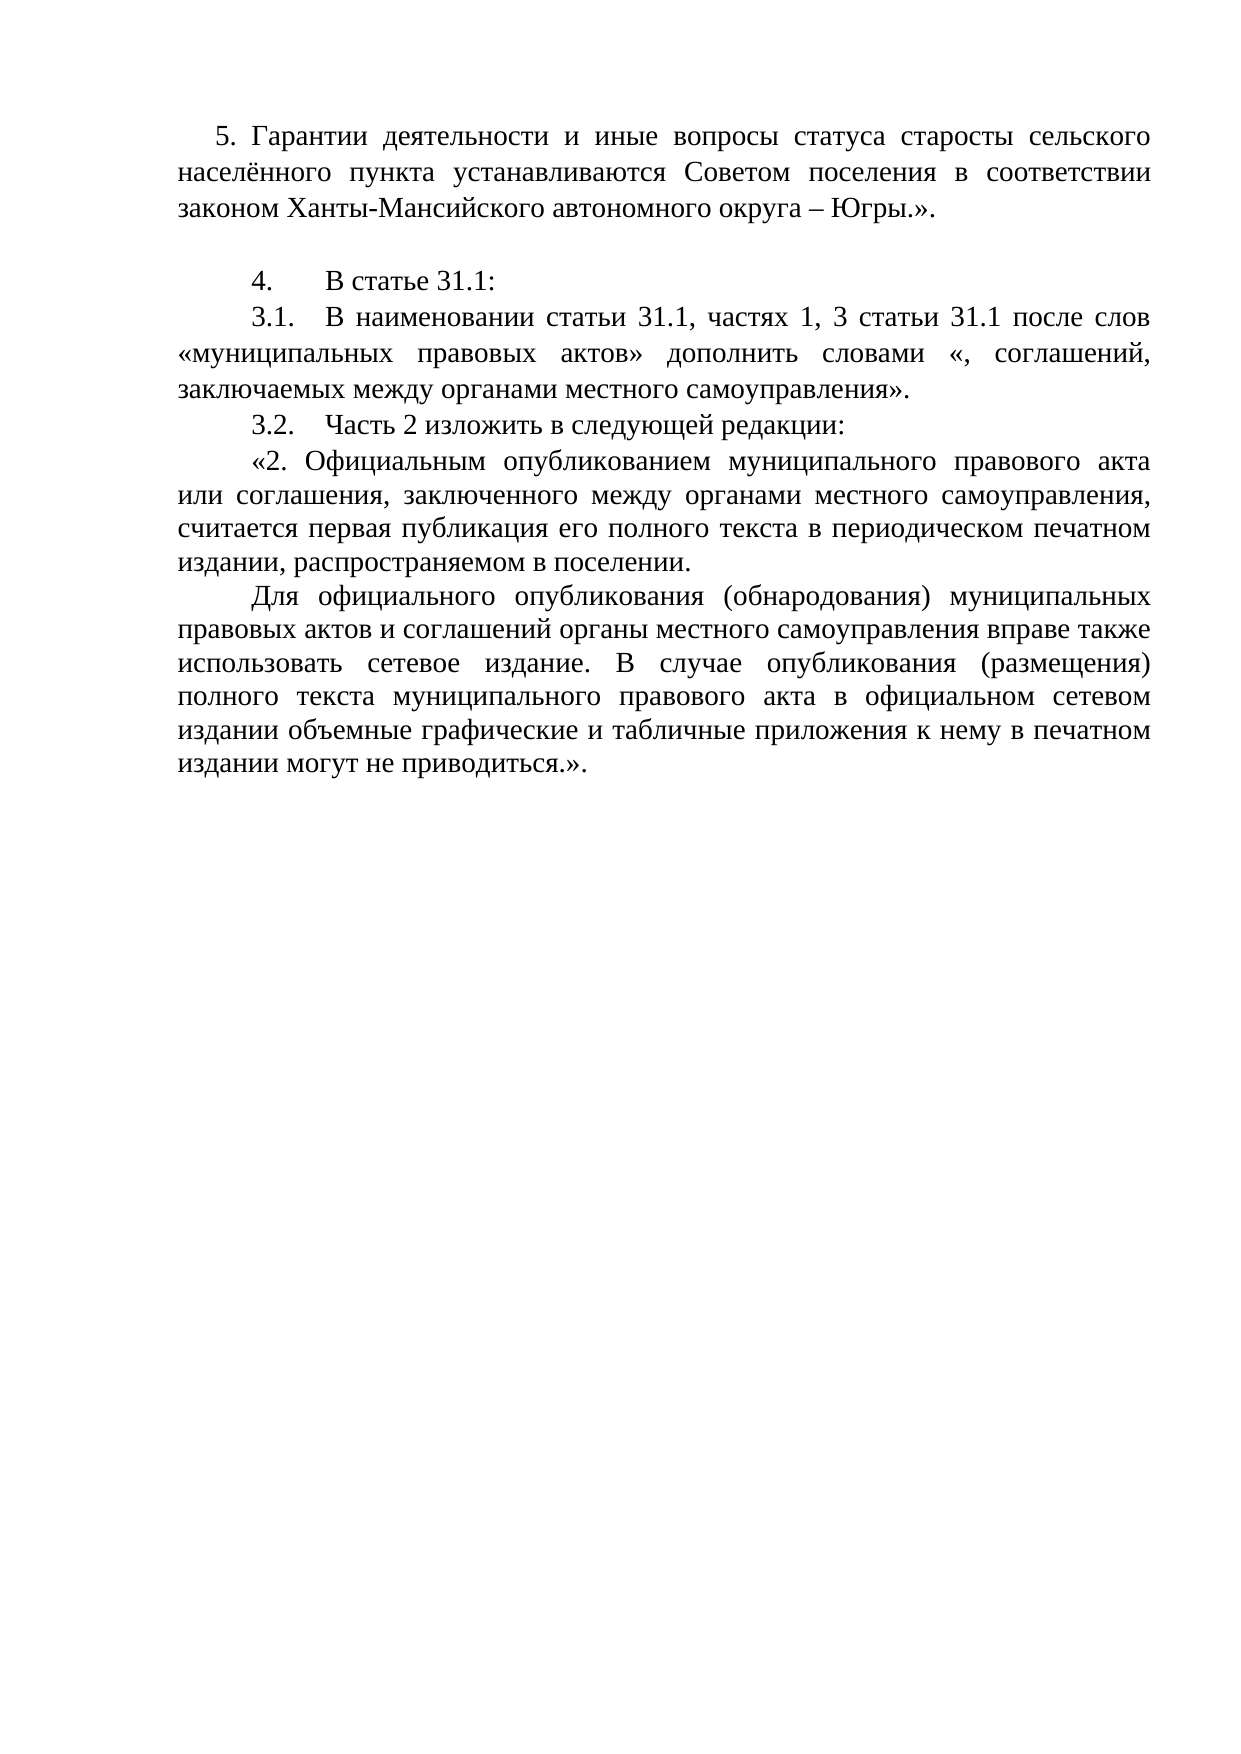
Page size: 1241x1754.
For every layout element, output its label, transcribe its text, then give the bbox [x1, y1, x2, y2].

text Для официального опубликования (обнародования) муниципальных правовых актов и соглашений органы местного самоуправления вправе также использовать сетевое издание. В случае опубликования (размещения) полного текста муниципального правового акта в официальном сетевом издании объемные графические и табличные приложения к нему в печатном издании могут не приводиться.». [177, 578, 1152, 779]
list Часть 2 изложить в следующей редакции: [177, 407, 1152, 441]
list В статье 31.1: [177, 263, 1152, 296]
text «2. Официальным опубликованием муниципального правового акта или соглашения, заключенного между органами местного самоуправления, считается первая публикация его полного текста в периодическом печатном издании, распространяемом в поселении. [177, 443, 1152, 578]
list Гарантии деятельности и иные вопросы статуса старосты сельского населённого пункта устанавливаются Советом поселения в соответствии законом Ханты-Мансийского автономного округа – Югры.». [177, 118, 1152, 224]
list В наименовании статьи 31.1, частях 1, 3 статьи 31.1 после слов «муниципальных правовых актов» дополнить словами «, соглашений, заключаемых между органами местного самоуправления». [177, 299, 1152, 405]
